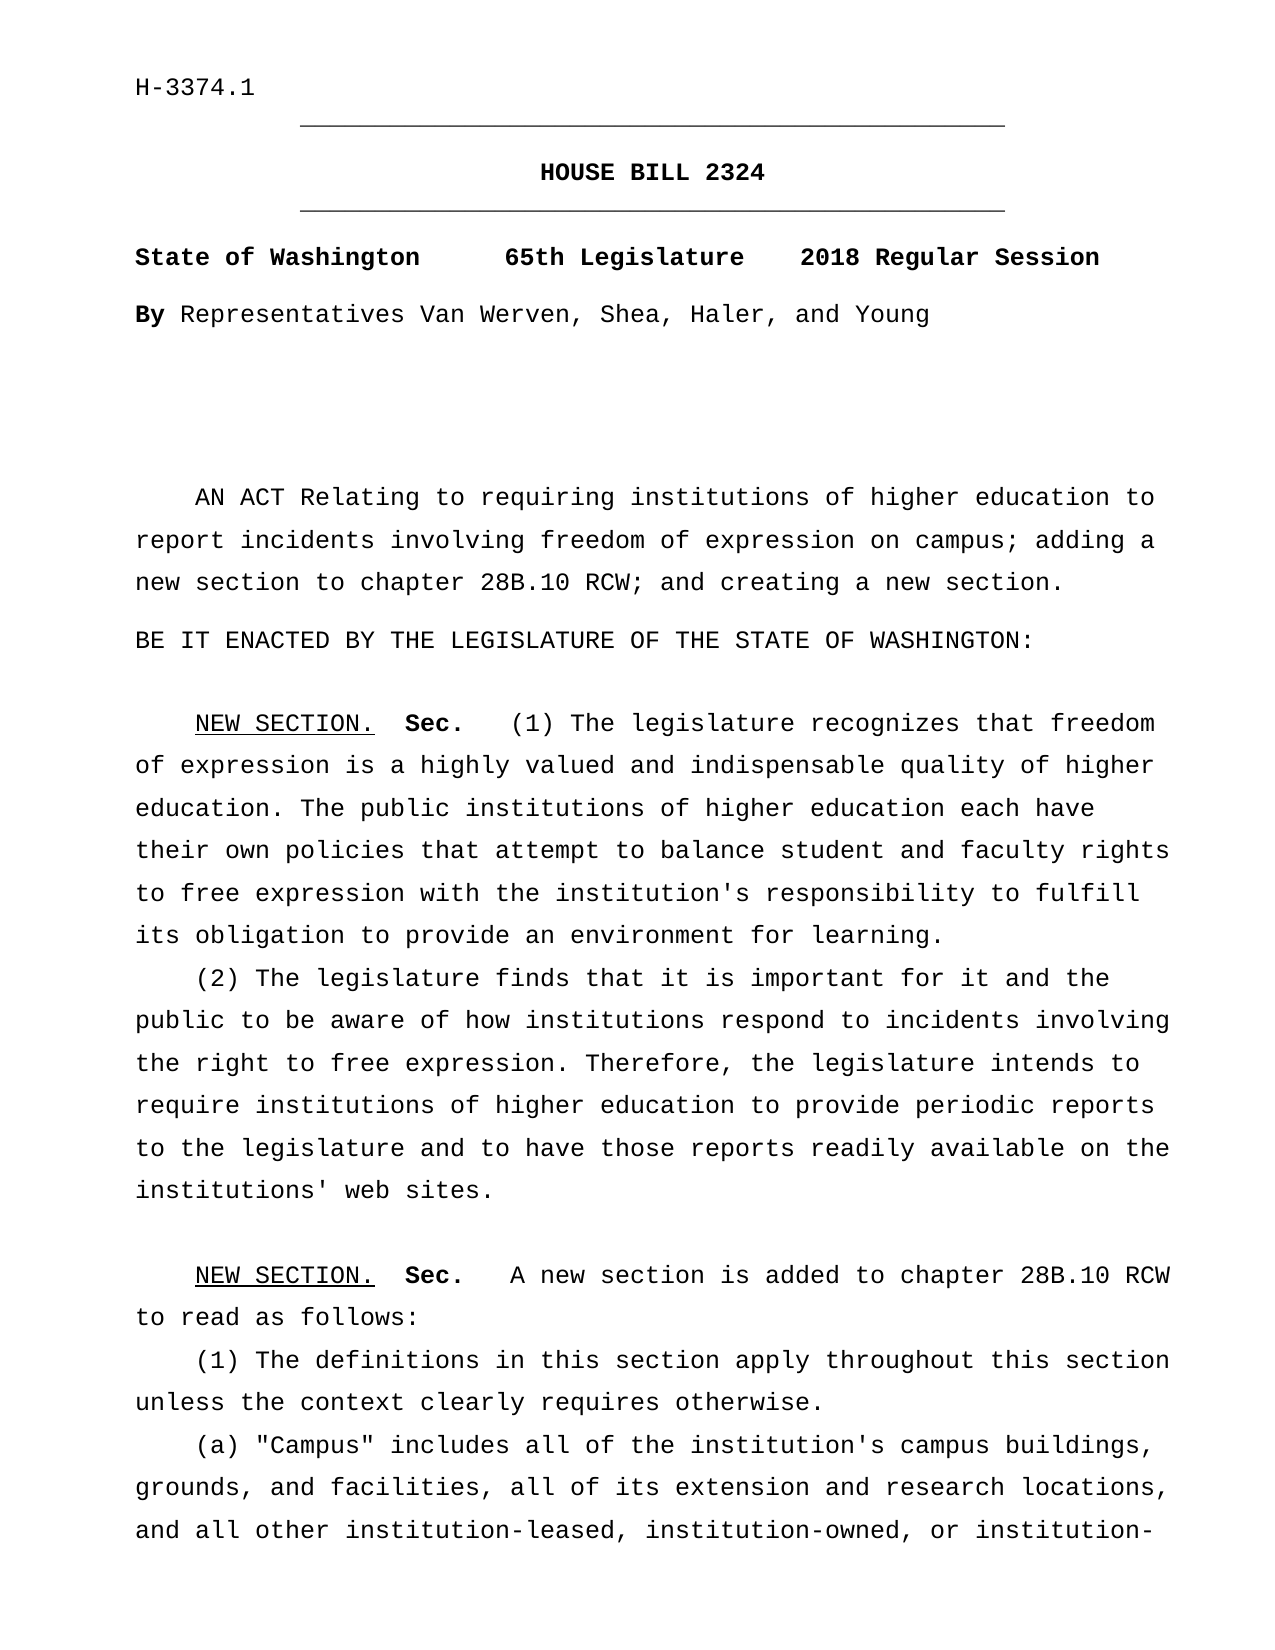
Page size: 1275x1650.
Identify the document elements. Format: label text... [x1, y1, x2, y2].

text NEW SECTION. Sec. A new section is added to chapter 28B.10 RCW to read as follows: [135, 1249, 1170, 1334]
text (2) The legislature finds that it is important for it and the public to be aware of how institutions respond to incidents involving the right to free expression. Therefore, the legislature intends to require institutions of higher education to provide periodic reports to the legislature and to have those reports readily available on the institutions' web sites. [135, 952, 1170, 1207]
text BE IT ENACTED BY THE LEGISLATURE OF THE STATE OF WASHINGTON: [135, 627, 1170, 656]
text NEW SECTION. Sec. (1) The legislature recognizes that freedom of expression is a highly valued and indispensable quality of higher education. The public institutions of higher education each have their own policies that attempt to balance student and faculty rights to free expression with the institution's responsibility to fulfill its obligation to provide an environment for learning. [135, 697, 1170, 952]
text _______________________________________________ [135, 188, 1170, 217]
text H-3374.1 [135, 75, 1170, 103]
text _______________________________________________ [135, 103, 1170, 132]
text AN ACT Relating to requiring institutions of higher education to report incidents involving freedom of expression on campus; adding a new section to chapter 28B.10 RCW; and creating a new section. [135, 472, 1170, 599]
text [135, 1419, 1170, 1547]
text (1) The definitions in this section apply throughout this section unless the context clearly requires otherwise. [135, 1334, 1170, 1419]
text HOUSE BILL 2324 [135, 160, 1170, 188]
text By Representatives Van Werven, Shea, Haler, and Young [135, 302, 1170, 330]
text State of Washington 65th Legislature 2018 Regular Session [135, 245, 1170, 273]
